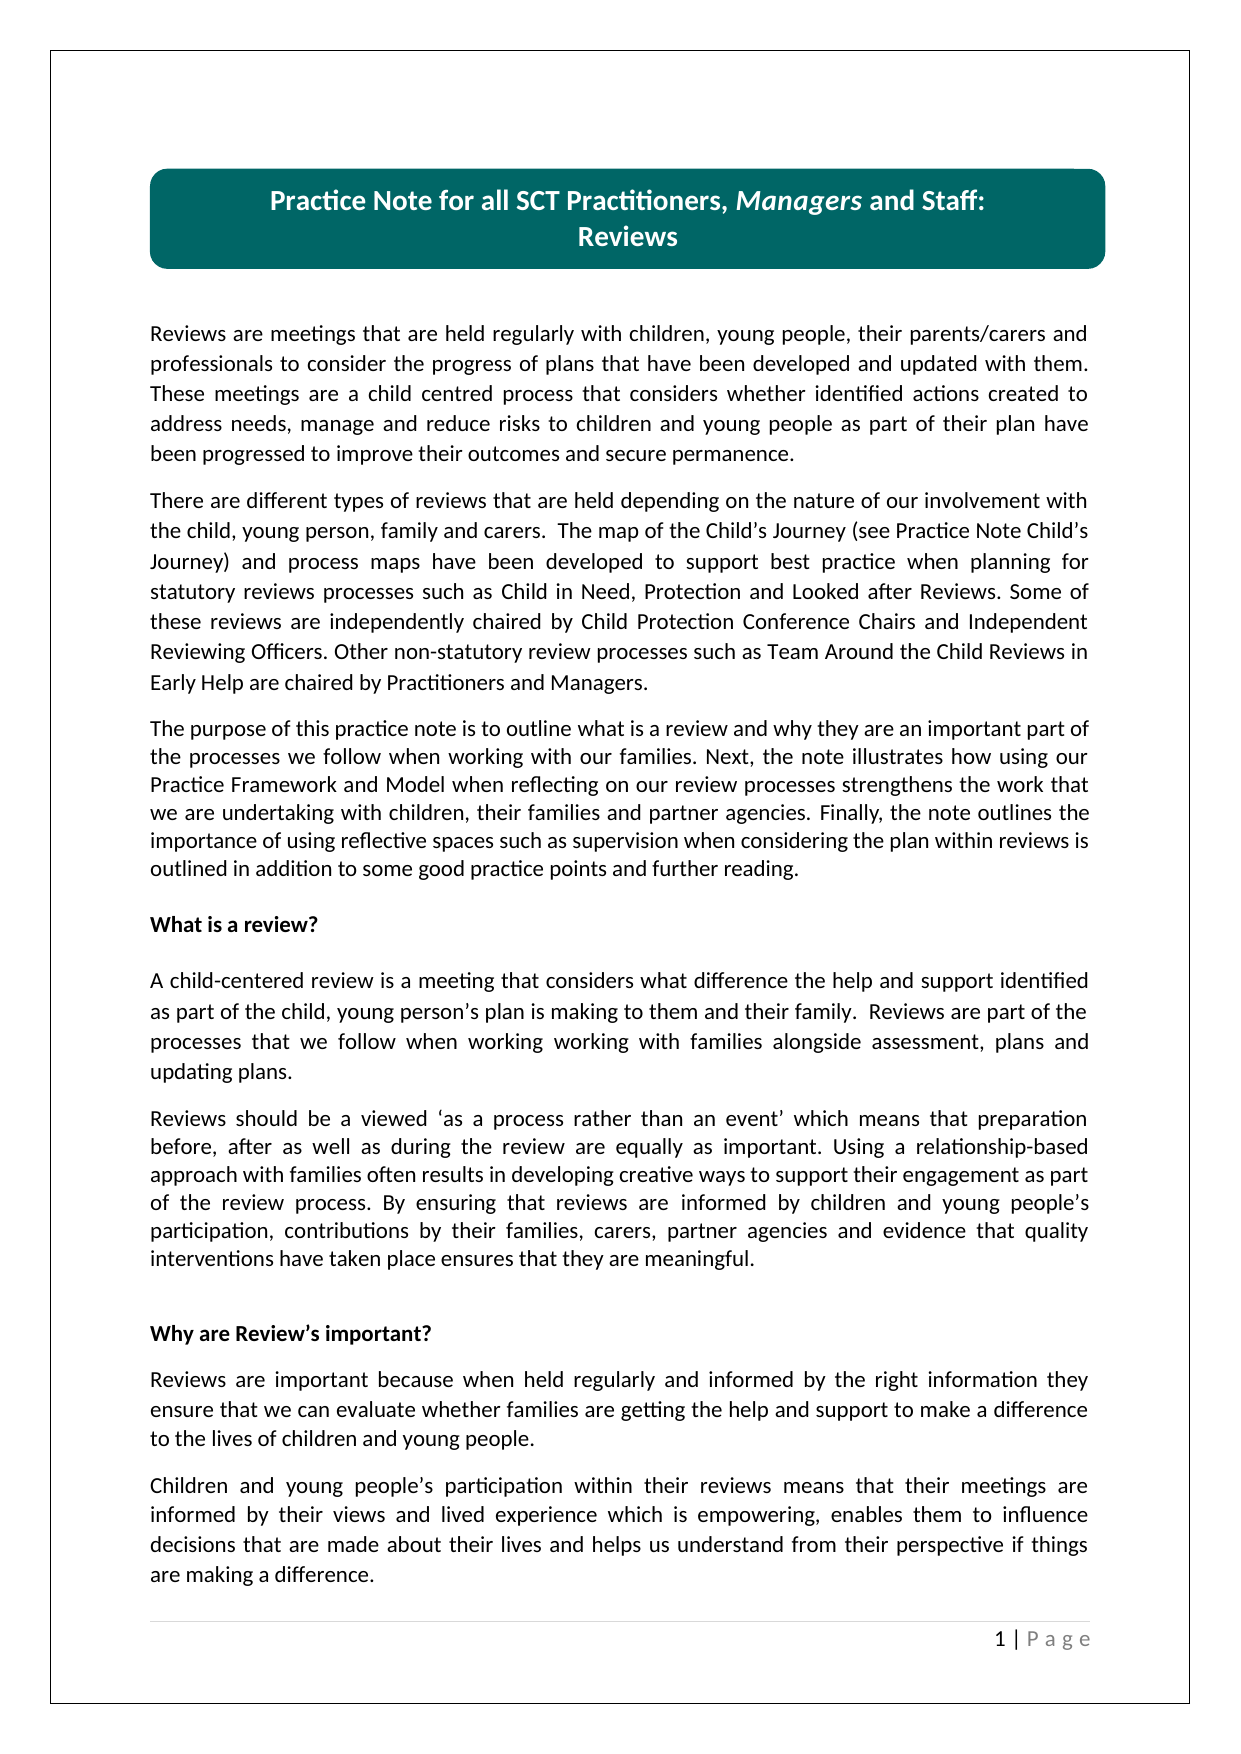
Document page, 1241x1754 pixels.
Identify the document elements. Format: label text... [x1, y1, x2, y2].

text The purpose of this practice note is to outline what is a review and why they are an important part of the processes we follow when working with our families. Next, the note illustrates how using our Practice Framework and Model when reflecting on our review processes strengthens the work that we are undertaking with children, their families and partner agencies. Finally, the note outlines the importance of using reflective spaces such as supervision when considering the plan within reviews is outlined in addition to some good practice points and further reading. [150, 714, 1090, 883]
text What is a review? [150, 911, 1090, 939]
text Reviews should be a viewed ‘as a process rather than an event’ which means that preparation before, after as well as during the review are equally as important. Using a relationship-based approach with families often results in developing creative ways to support their engagement as part of the review process. By ensuring that reviews are informed by children and young people’s participation, contributions by their families, carers, partner agencies and evidence that quality interventions have taken place ensures that they are meaningful. [150, 1104, 1090, 1272]
text Reviews are important because when held regularly and informed by the right information they ensure that we can evaluate whether families are getting the help and support to make a difference to the lives of children and young people. [150, 1365, 1090, 1452]
text Reviews are meetings that are held regularly with children, young people, their parents/carers and professionals to consider the progress of plans that have been developed and updated with them. These meetings are a child centred process that considers whether identified actions created to address needs, manage and reduce risks to children and young people as part of their plan have been progressed to improve their outcomes and secure permanence. [150, 319, 1090, 467]
text There are different types of reviews that are held depending on the nature of our involvement with the child, young person, family and carers. The map of the Child’s Journey (see Practice Note Child’s Journey) and process maps have been developed to support best practice when planning for statutory reviews processes such as Child in Need, Protection and Looked after Reviews. Some of these reviews are independently chaired by Child Protection Conference Chairs and Independent Reviewing Officers. Other non-statutory review processes such as Team Around the Child Reviews in Early Help are chaired by Practitioners and Managers. [150, 486, 1090, 696]
text A child-centered review is a meeting that considers what difference the help and support identified as part of the child, young person’s plan is making to them and their family. Reviews are part of the processes that we follow when working working with families alongside assessment, plans and updating plans. [150, 967, 1090, 1085]
text Children and young people’s participation within their reviews means that their meetings are informed by their views and lived experience which is empowering, enables them to influence decisions that are made about their lives and helps us understand from their perspective if things are making a difference. [150, 1471, 1090, 1588]
text Why are Review’s important? [150, 1319, 1090, 1347]
